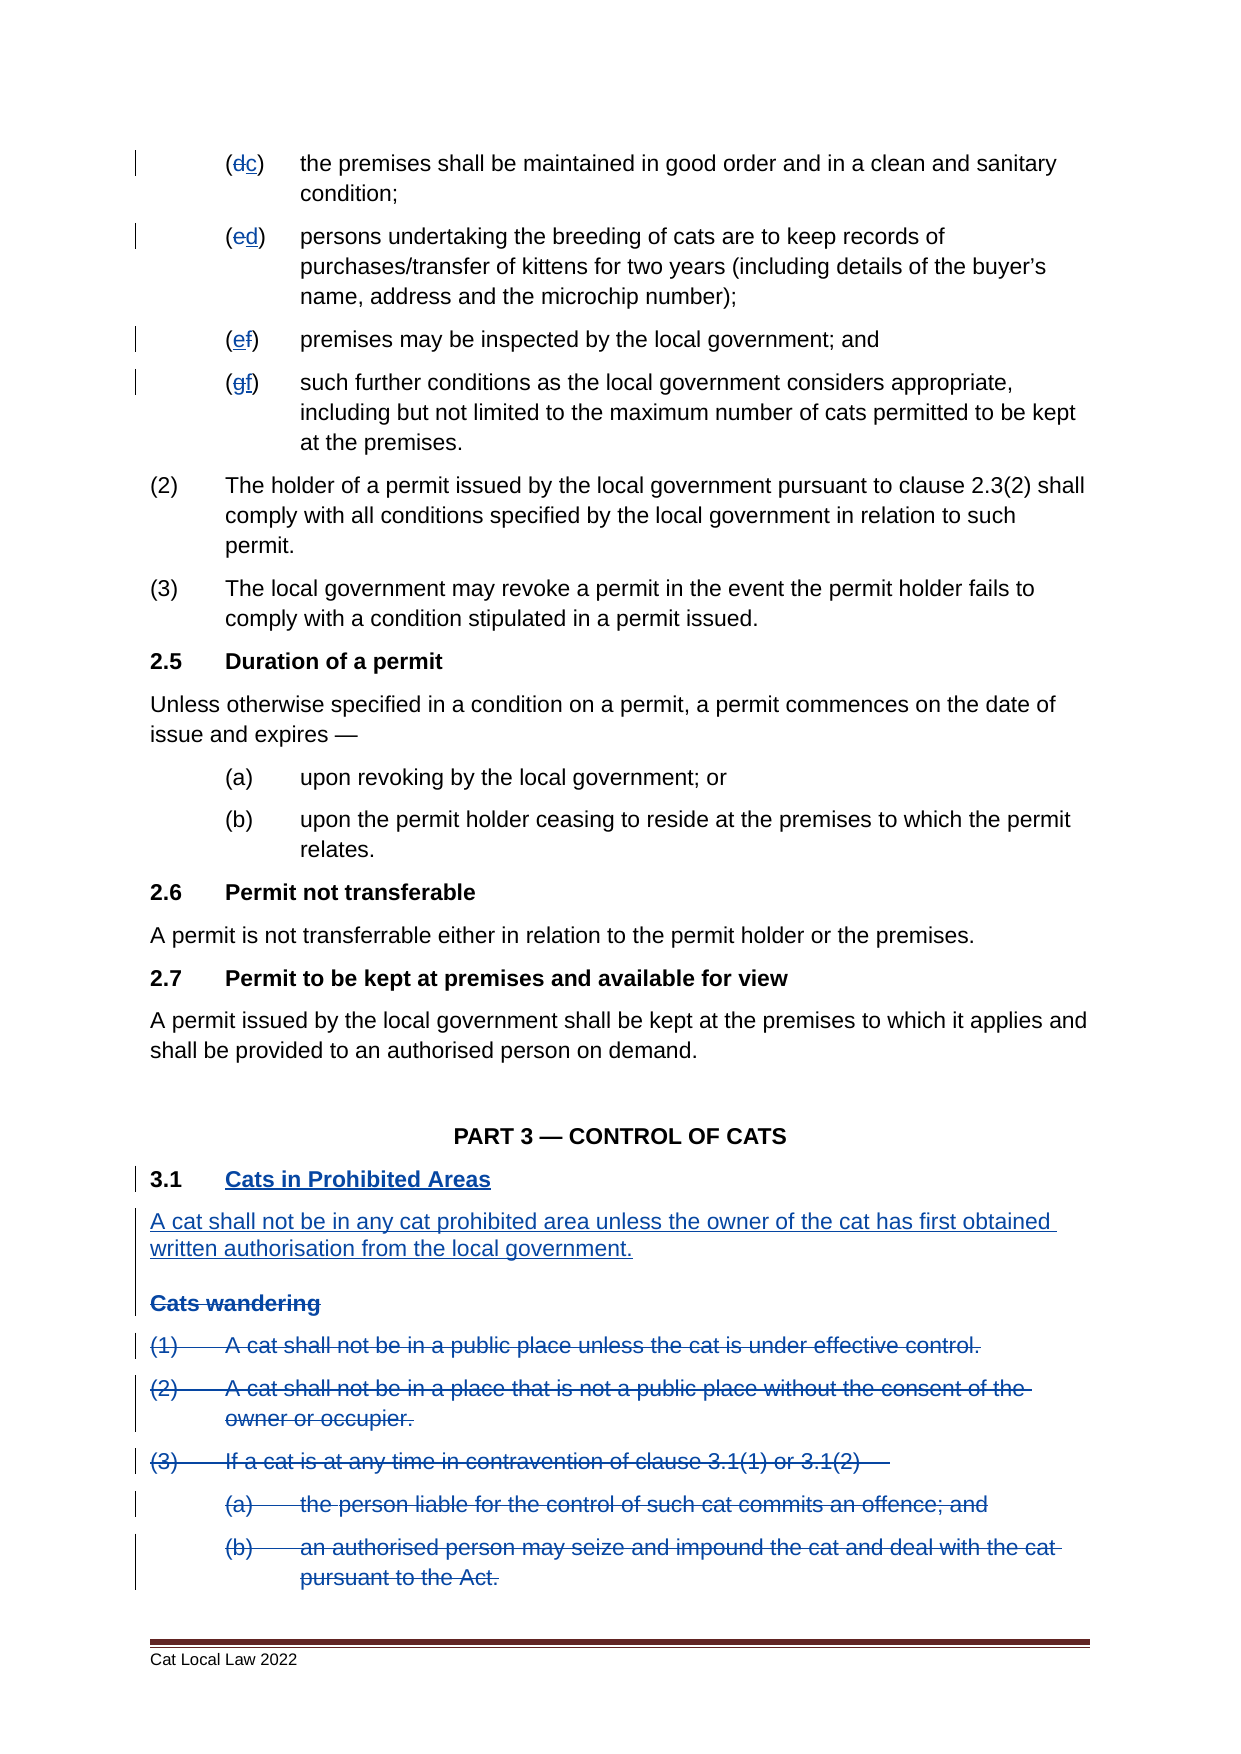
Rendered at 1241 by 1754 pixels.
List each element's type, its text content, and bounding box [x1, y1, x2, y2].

text () such further conditions as the local government considers appropriate, including but not limited to the maximum number of cats permitted to be kept at the premises. [225, 369, 1090, 456]
text (a) upon revoking by the local government; or [225, 763, 1090, 790]
text A permit issued by the local government shall be kept at the premises to which it applies and shall be provided to an authorised person on demand. [150, 1007, 1090, 1064]
subtitle PART 3 — CONTROL OF CATS [150, 1123, 1090, 1149]
text (3) The local government may revoke a permit in the event the permit holder fails to comply with a condition stipulated in a permit issued. [150, 575, 1090, 632]
text Unless otherwise specified in a condition on a permit, a permit commences on the date of issue and expires — [150, 691, 1090, 747]
text () premises may be inspected by the local government; and [225, 326, 1090, 352]
text () the premises shall be maintained in good order and in a clean and sanitary condition; [225, 150, 1090, 207]
subtitle 3.1 [150, 1166, 1090, 1192]
text (2) The holder of a permit issued by the local government pursuant to clause 2.3(2) shall comply with all conditions specified by the local government in relation to such permit. [150, 472, 1090, 559]
text A permit is not transferrable either in relation to the permit holder or the premises. [150, 922, 1090, 948]
text (b) upon the permit holder ceasing to reside at the premises to which the permit relates. [225, 806, 1090, 863]
subtitle 2.7 Permit to be kept at premises and available for view [150, 964, 1090, 991]
text () persons undertaking the breeding of cats are to keep records of purchases/transfer of kittens for two years (including details of the buyer’s name, address and the microchip number); [225, 223, 1090, 310]
subtitle 2.5 Duration of a permit [150, 648, 1090, 674]
subtitle 2.6 Permit not transferable [150, 879, 1090, 906]
